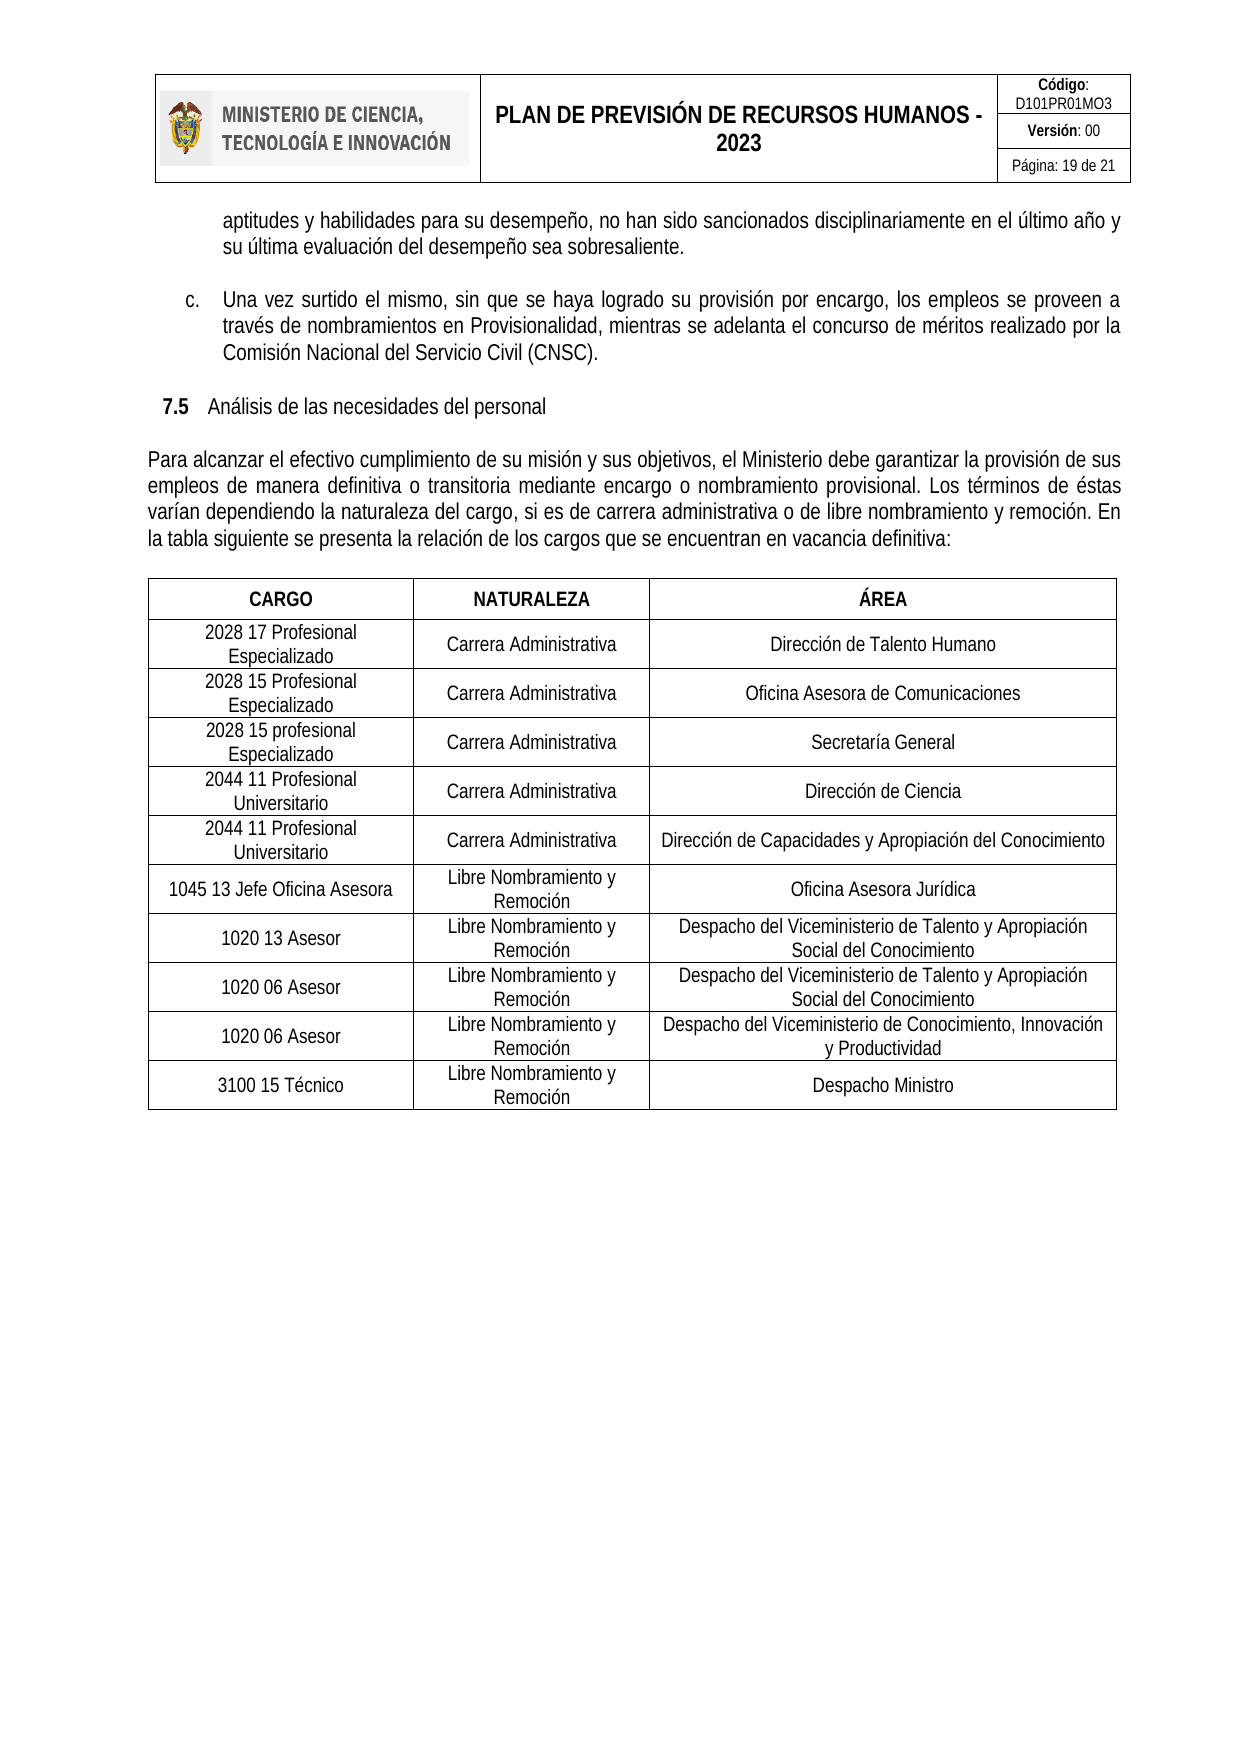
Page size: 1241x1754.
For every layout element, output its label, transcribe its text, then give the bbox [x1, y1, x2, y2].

text Para alcanzar el efectivo cumplimiento de su misión y sus objetivos, el Ministerio debe garantizar la provisión de sus empleos de manera definitiva o transitoria mediante encargo o nombramiento provisional. Los términos de éstas varían dependiendo la naturaleza del cargo, si es de carrera administrativa o de libre nombramiento y remoción. En la tabla siguiente se presenta la relación de los cargos que se encuentran en vacancia definitiva: [148, 446, 1122, 551]
table_cell 2044 11 Profesional Universitario [149, 816, 413, 864]
table_cell 2028 15 profesional Especializado [149, 718, 413, 766]
table_cell Libre Nombramiento y Remoción [414, 1012, 649, 1060]
table_cell Dirección de Capacidades y Apropiación del Conocimiento [650, 816, 1116, 864]
table_cell Despacho del Viceministerio de Conocimiento, Innovación y Productividad [650, 1012, 1116, 1060]
table_cell Oficina Asesora de Comunicaciones [650, 669, 1116, 717]
list Una vez surtido el mismo, sin que se haya logrado su provisión por encargo, los empleos se proveen a través de nombramientos en Provisionalidad, mientras se adelanta el concurso de méritos realizado por la Comisión Nacional del Servicio Civil (CNSC). [185, 286, 1122, 365]
table_cell Libre Nombramiento y Remoción [414, 1061, 649, 1109]
table_header CARGO [149, 579, 413, 619]
table_cell Oficina Asesora Jurídica [650, 865, 1116, 913]
table_cell Dirección de Ciencia [650, 767, 1116, 815]
table_cell 2044 11 Profesional Universitario [149, 767, 413, 815]
table_cell Libre Nombramiento y Remoción [414, 914, 649, 962]
table_cell Carrera Administrativa [414, 816, 649, 864]
table_cell 2028 15 Profesional Especializado [149, 669, 413, 717]
subtitle Análisis de las necesidades del personal [162, 393, 1122, 419]
table_cell Libre Nombramiento y Remoción [414, 963, 649, 1011]
picture [159, 90, 470, 166]
table_header NATURALEZA [414, 579, 649, 619]
table_cell 1020 06 Asesor [149, 963, 413, 1011]
table_header ÁREA [650, 579, 1116, 619]
table_cell Carrera Administrativa [414, 767, 649, 815]
table_cell Despacho Ministro [650, 1061, 1116, 1109]
table_cell Despacho del Viceministerio de Talento y Apropiación Social del Conocimiento [650, 914, 1116, 962]
table_cell Secretaría General [650, 718, 1116, 766]
table_cell 1020 13 Asesor [149, 914, 413, 962]
table_cell Carrera Administrativa [414, 620, 649, 668]
table_cell 1045 13 Jefe Oficina Asesora [149, 865, 413, 913]
table_cell 3100 15 Técnico [149, 1061, 413, 1109]
table_cell Carrera Administrativa [414, 718, 649, 766]
table_cell Despacho del Viceministerio de Talento y Apropiación Social del Conocimiento [650, 963, 1116, 1011]
table_cell Carrera Administrativa [414, 669, 649, 717]
table_cell 2028 17 Profesional Especializado [149, 620, 413, 668]
table_cell 1020 06 Asesor [149, 1012, 413, 1060]
table_cell Libre Nombramiento y Remoción [414, 865, 649, 913]
table_cell Dirección de Talento Humano [650, 620, 1116, 668]
